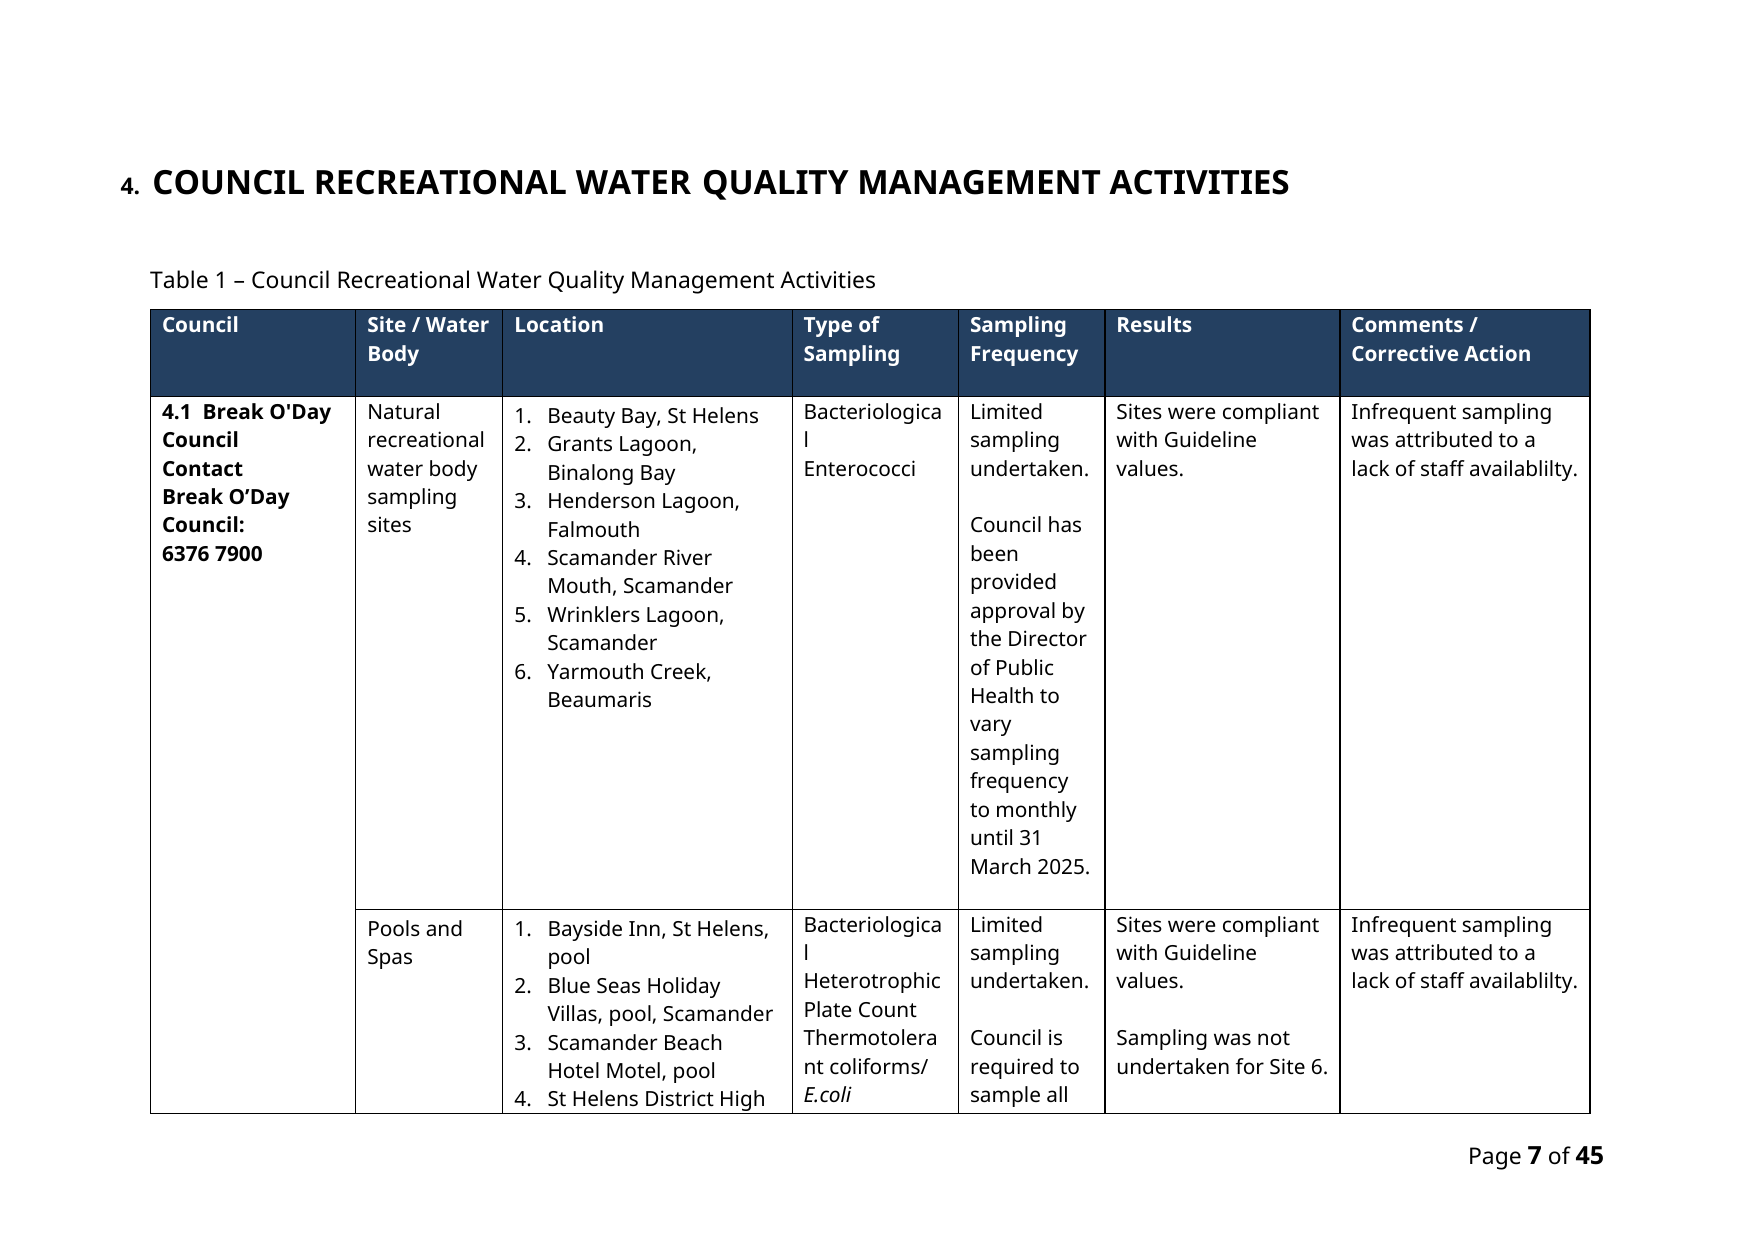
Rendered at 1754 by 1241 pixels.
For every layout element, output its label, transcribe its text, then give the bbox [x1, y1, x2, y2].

table_cell Beauty Bay, St Helens Grants Lagoon, Binalong Bay Henderson Lagoon, Falmouth Scamander River Mouth, Scamander Wrinklers Lagoon, Scamander Yarmouth Creek, Beaumaris [503, 397, 792, 909]
table_cell Limited sampling undertaken. Council has been provided approval by the Director of Public Health to vary sampling frequency to monthly until 31 March 2025. [959, 397, 1104, 909]
table_header Site / Water Body [356, 310, 502, 396]
table_header Results [1106, 310, 1339, 396]
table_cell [959, 910, 1104, 1113]
table_cell Sites were compliant with Guideline values. [1106, 397, 1339, 909]
table_header Sampling Frequency [959, 310, 1104, 396]
table_header Council [151, 310, 355, 396]
text Table 1 – Council Recreational Water Quality Management Activities [150, 263, 1604, 295]
table_cell Infrequent sampling was attributed to a lack of staff availablilty. [1341, 397, 1589, 909]
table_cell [1341, 910, 1589, 1113]
table_cell Bacteriological Enterococci [793, 397, 958, 909]
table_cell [793, 910, 958, 1113]
table_cell 4.1 Break O'Day Council Contact Break O’Day Council: 6376 7900 [151, 397, 355, 1113]
table_header Type of Sampling [793, 310, 958, 396]
subtitle 4. COUNCIL RECREATIONAL WATER quality MANAGEMENT ACTIVITIES [120, 150, 1604, 207]
table_header Comments / Corrective Action [1341, 310, 1589, 396]
table_cell Natural recreational water body sampling sites [356, 397, 502, 909]
table_header Location [503, 310, 792, 396]
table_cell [503, 910, 792, 1113]
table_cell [1106, 910, 1339, 1113]
table_cell Pools and Spas [356, 910, 502, 1113]
